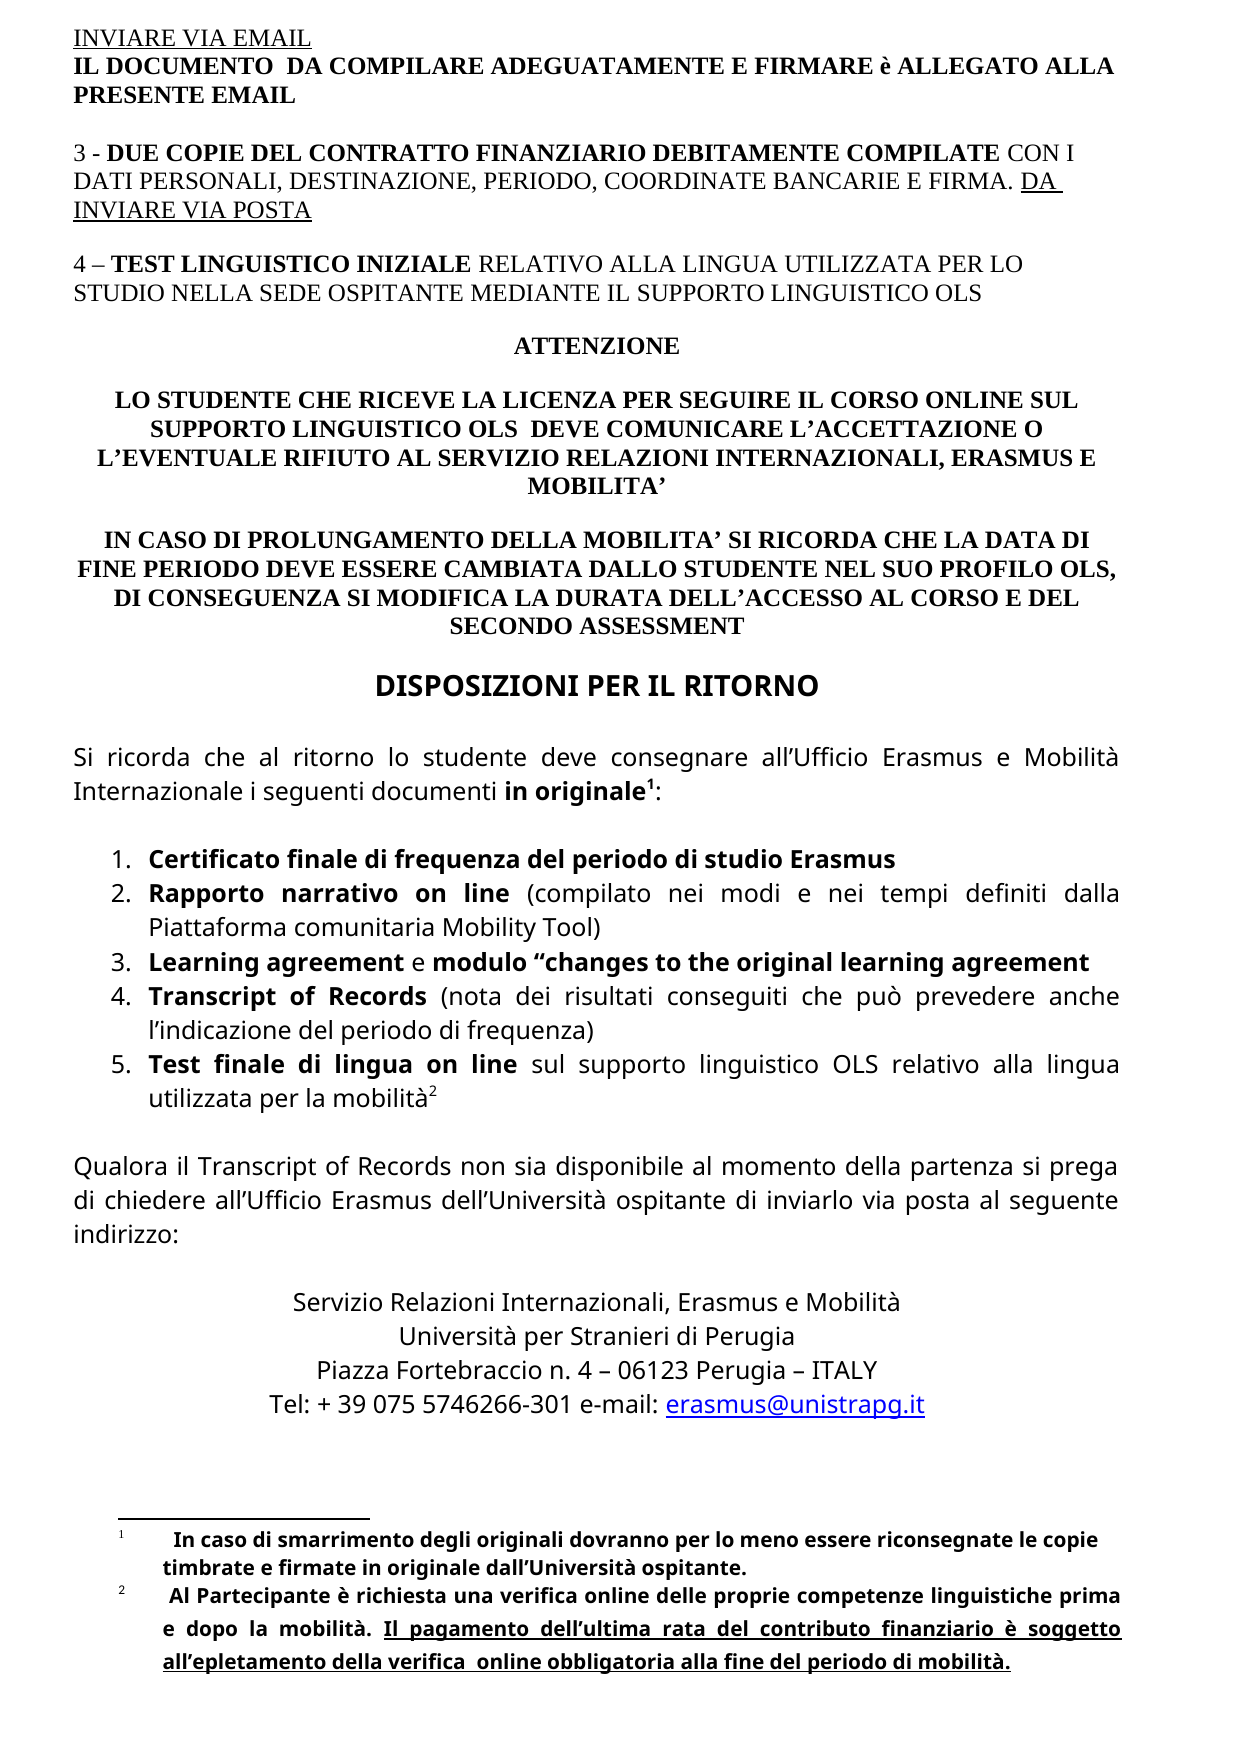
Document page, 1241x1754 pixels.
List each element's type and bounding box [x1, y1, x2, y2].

table_cell [65, 15, 1043, 1497]
